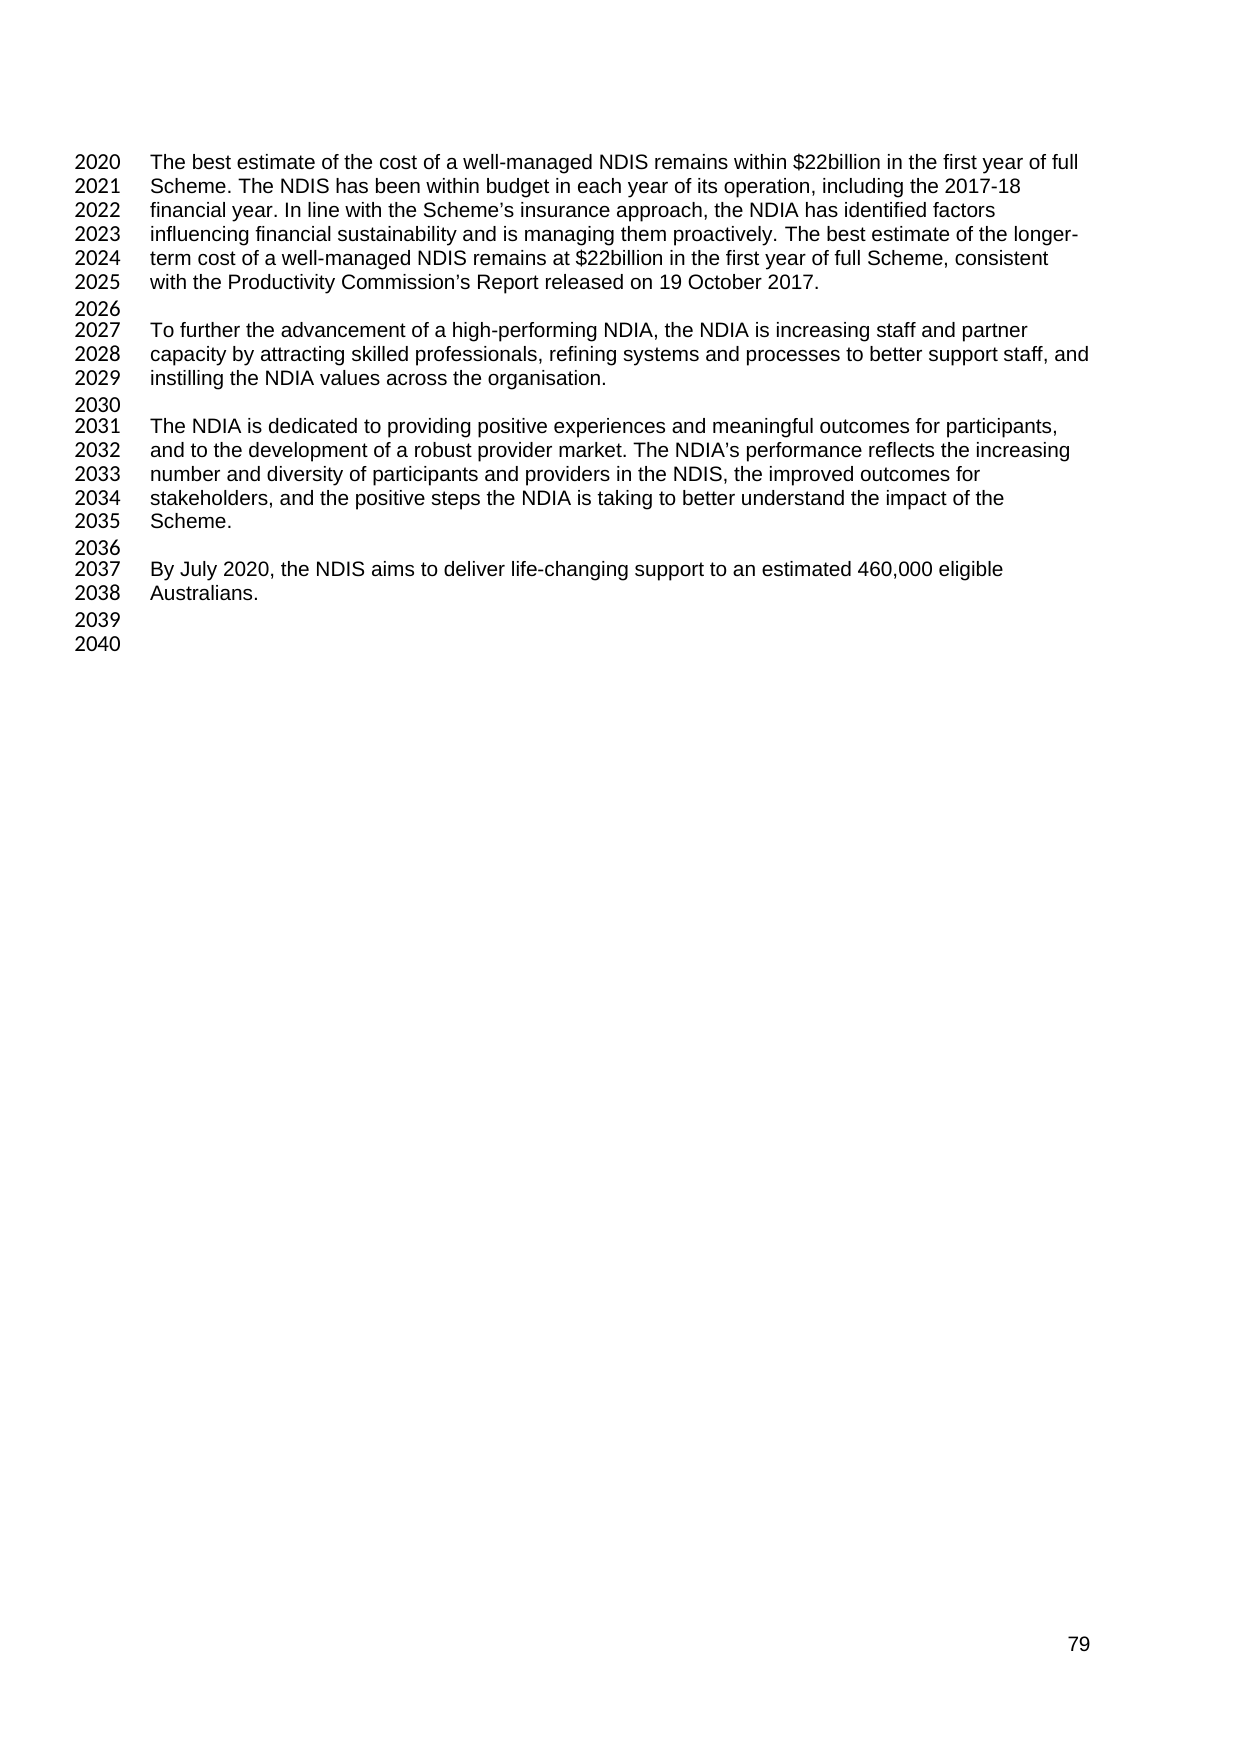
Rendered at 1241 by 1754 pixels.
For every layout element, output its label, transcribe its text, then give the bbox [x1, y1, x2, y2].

text To further the advancement of a high-performing NDIA, the NDIA is increasing staff and partner capacity by attracting skilled professionals, refining systems and processes to better support staff, and instilling the NDIA values across the organisation. [150, 318, 1090, 389]
text The best estimate of the cost of a well-managed NDIS remains within $22billion in the first year of full Scheme. The NDIS has been within budget in each year of its operation, including the 2017-18 financial year. In line with the Scheme’s insurance approach, the NDIA has identified factors influencing financial sustainability and is managing them proactively. The best estimate of the longer-term cost of a well-managed NDIS remains at $22billion in the first year of full Scheme, consistent with the Productivity Commission’s Report released on 19 October 2017. [150, 150, 1090, 294]
text The NDIA is dedicated to providing positive experiences and meaningful outcomes for participants, and to the development of a robust provider market. The NDIA’s performance reflects the increasing number and diversity of participants and providers in the NDIS, the improved outcomes for stakeholders, and the positive steps the NDIA is taking to better understand the impact of the Scheme. [150, 413, 1090, 533]
text By July 2020, the NDIS aims to deliver life-changing support to an estimated 460,000 eligible Australians. [150, 557, 1090, 605]
